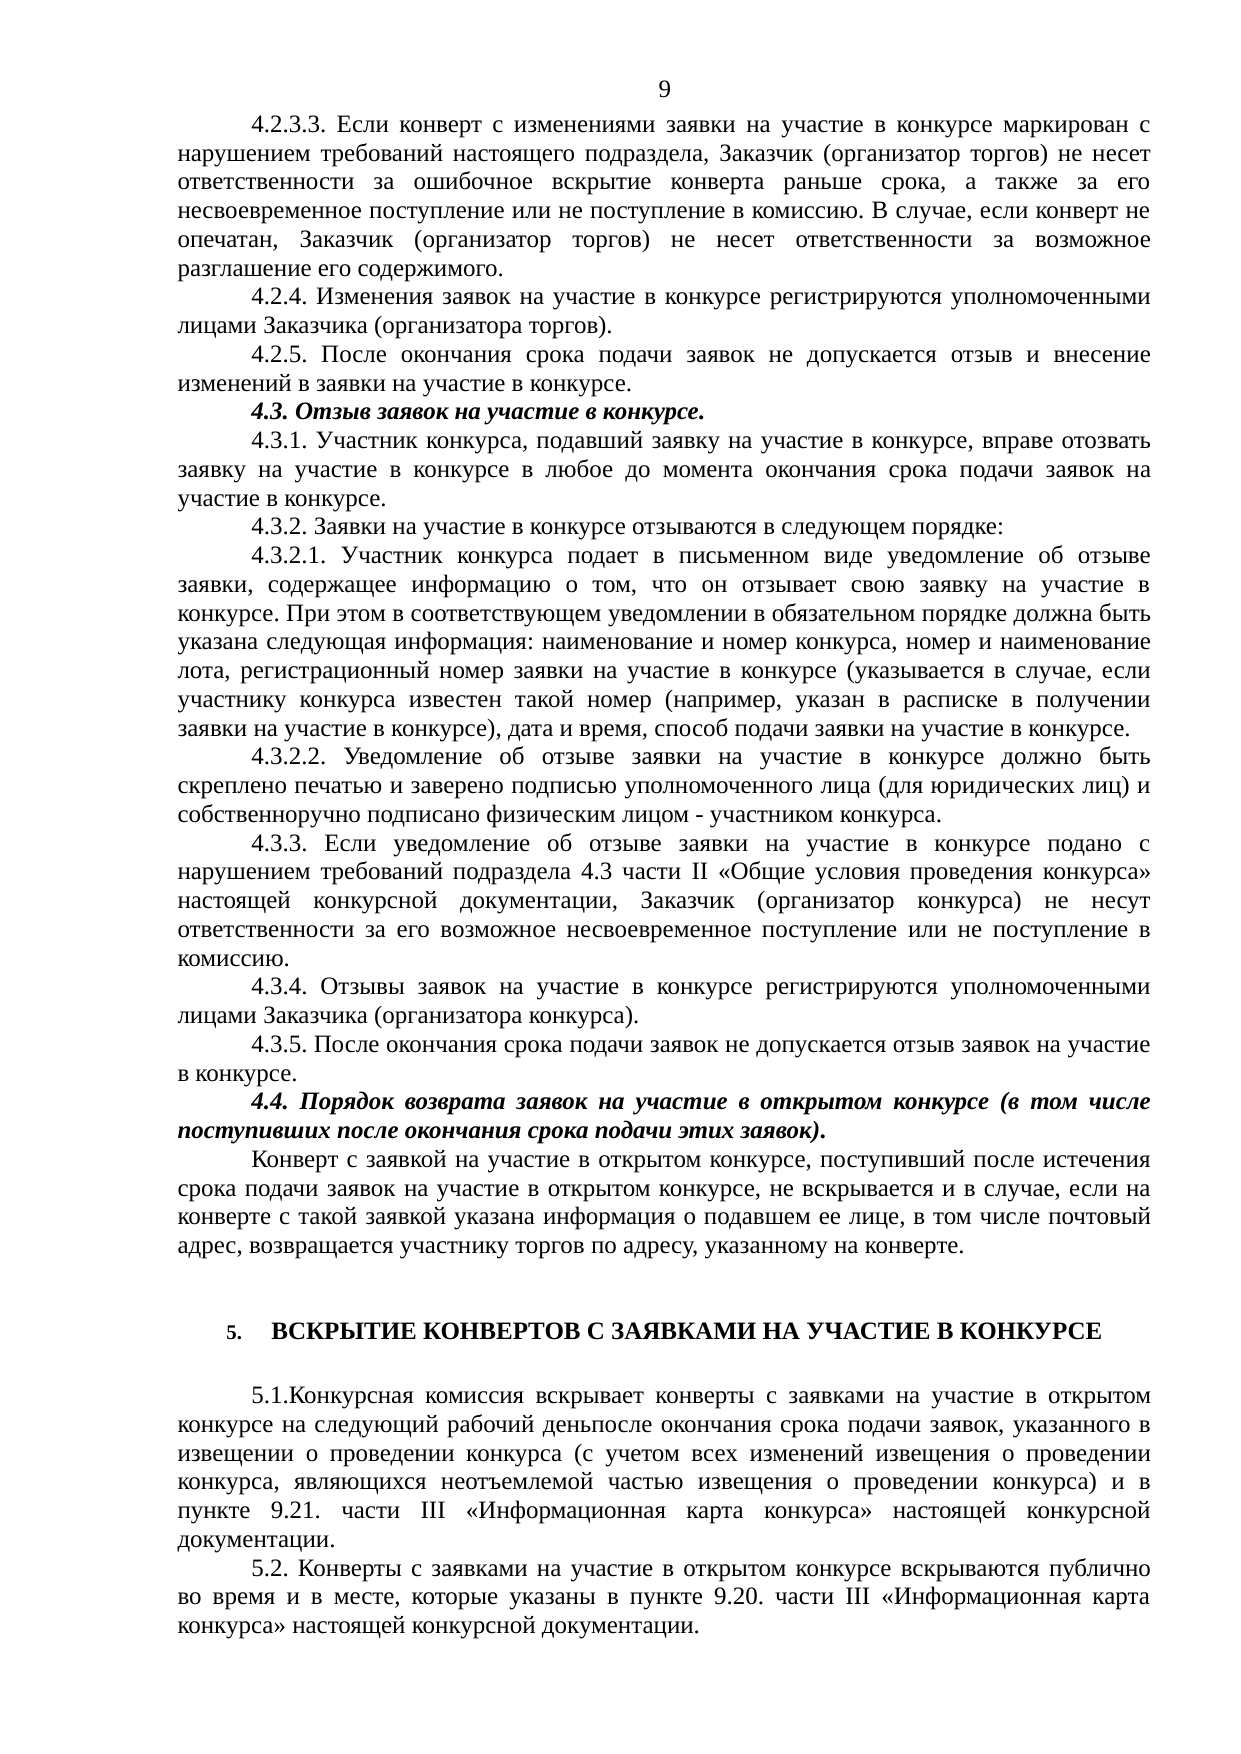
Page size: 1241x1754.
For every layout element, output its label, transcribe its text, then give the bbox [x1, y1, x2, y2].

text 4.2.5. После окончания срока подачи заявок не допускается отзыв и внесение изменений в заявки на участие в конкурсе. [177, 339, 1152, 396]
text 5.1.Конкурсная комиссия вскрывает конверты с заявками на участие в открытом конкурсе на следующий рабочий деньпосле окончания срока подачи заявок, указанного в извещении о проведении конкурса (с учетом всех изменений извещения о проведении конкурса, являющихся неотъемлемой частью извещения о проведении конкурса) и в пункте 9.21. части III «Информационная карта конкурса» настоящей конкурсной документации. [177, 1380, 1152, 1553]
text 4.3.1. Участник конкурса, подавший заявку на участие в конкурсе, вправе отозвать заявку на участие в конкурсе в любое до момента окончания срока подачи заявок на участие в конкурсе. [177, 425, 1152, 511]
text 5.2. Конверты с заявками на участие в открытом конкурсе вскрываются публично во время и в месте, которые указаны в пункте 9.20. части III «Информационная карта конкурса» настоящей конкурсной документации. [177, 1553, 1152, 1639]
subtitle ВСКРЫТИЕ КОНВЕРТОВ С ЗАЯВКАМИ НА УЧАСТИЕ В КОНКУРСЕ [177, 1316, 1152, 1345]
text 4.3.2.1. Участник конкурса подает в письменном виде уведомление об отзыве заявки, содержащее информацию о том, что он отзывает свою заявку на участие в конкурсе. При этом в соответствующем уведомлении в обязательном порядке должна быть указана следующая информация: наименование и номер конкурса, номер и наименование лота, регистрационный номер заявки на участие в конкурсе (указывается в случае, если участнику конкурса известен такой номер (например, указан в расписке в получении заявки на участие в конкурсе), дата и время, способ подачи заявки на участие в конкурсе. [177, 540, 1152, 741]
text 4.3.4. Отзывы заявок на участие в конкурсе регистрируются уполномоченными лицами Заказчика (организатора конкурса). [177, 971, 1152, 1029]
subtitle 4.3. Отзыв заявок на участие в конкурсе. [177, 396, 1152, 425]
text 4.2.3.3. Если конверт с изменениями заявки на участие в конкурсе маркирован с нарушением требований настоящего подраздела, Заказчик (организатор торгов) не несет ответственности за ошибочное вскрытие конверта раньше срока, а также за его несвоевременное поступление или не поступление в комиссию. В случае, если конверт не опечатан, Заказчик (организатор торгов) не несет ответственности за возможное разглашение его содержимого. [177, 109, 1152, 281]
text 4.3.2.2. Уведомление об отзыве заявки на участие в конкурсе должно быть скреплено печатью и заверено подписью уполномоченного лица (для юридических лиц) и собственноручно подписано физическим лицом - участником конкурса. [177, 741, 1152, 828]
text 4.3.2. Заявки на участие в конкурсе отзываются в следующем порядке: [177, 511, 1152, 540]
text 4.2.4. Изменения заявок на участие в конкурсе регистрируются уполномоченными лицами Заказчика (организатора торгов). [177, 281, 1152, 339]
text Конверт с заявкой на участие в открытом конкурсе, поступивший после истечения срока подачи заявок на участие в открытом конкурсе, не вскрывается и в случае, если на конверте с такой заявкой указана информация о подавшем ее лице, в том числе почтовый адрес, возвращается участнику торгов по адресу, указанному на конверте. [177, 1144, 1152, 1259]
subtitle 4.4. Порядок возврата заявок на участие в открытом конкурсе (в том числе поступивших после окончания срока подачи этих заявок). [177, 1086, 1152, 1144]
text 4.3.5. После окончания срока подачи заявок не допускается отзыв заявок на участие в конкурсе. [177, 1029, 1152, 1086]
text 4.3.3. Если уведомление об отзыве заявки на участие в конкурсе подано с нарушением требований подраздела 4.3 части II «Общие условия проведения конкурса» настоящей конкурсной документации, Заказчик (организатор конкурса) не несут ответственности за его возможное несвоевременное поступление или не поступление в комиссию. [177, 828, 1152, 971]
